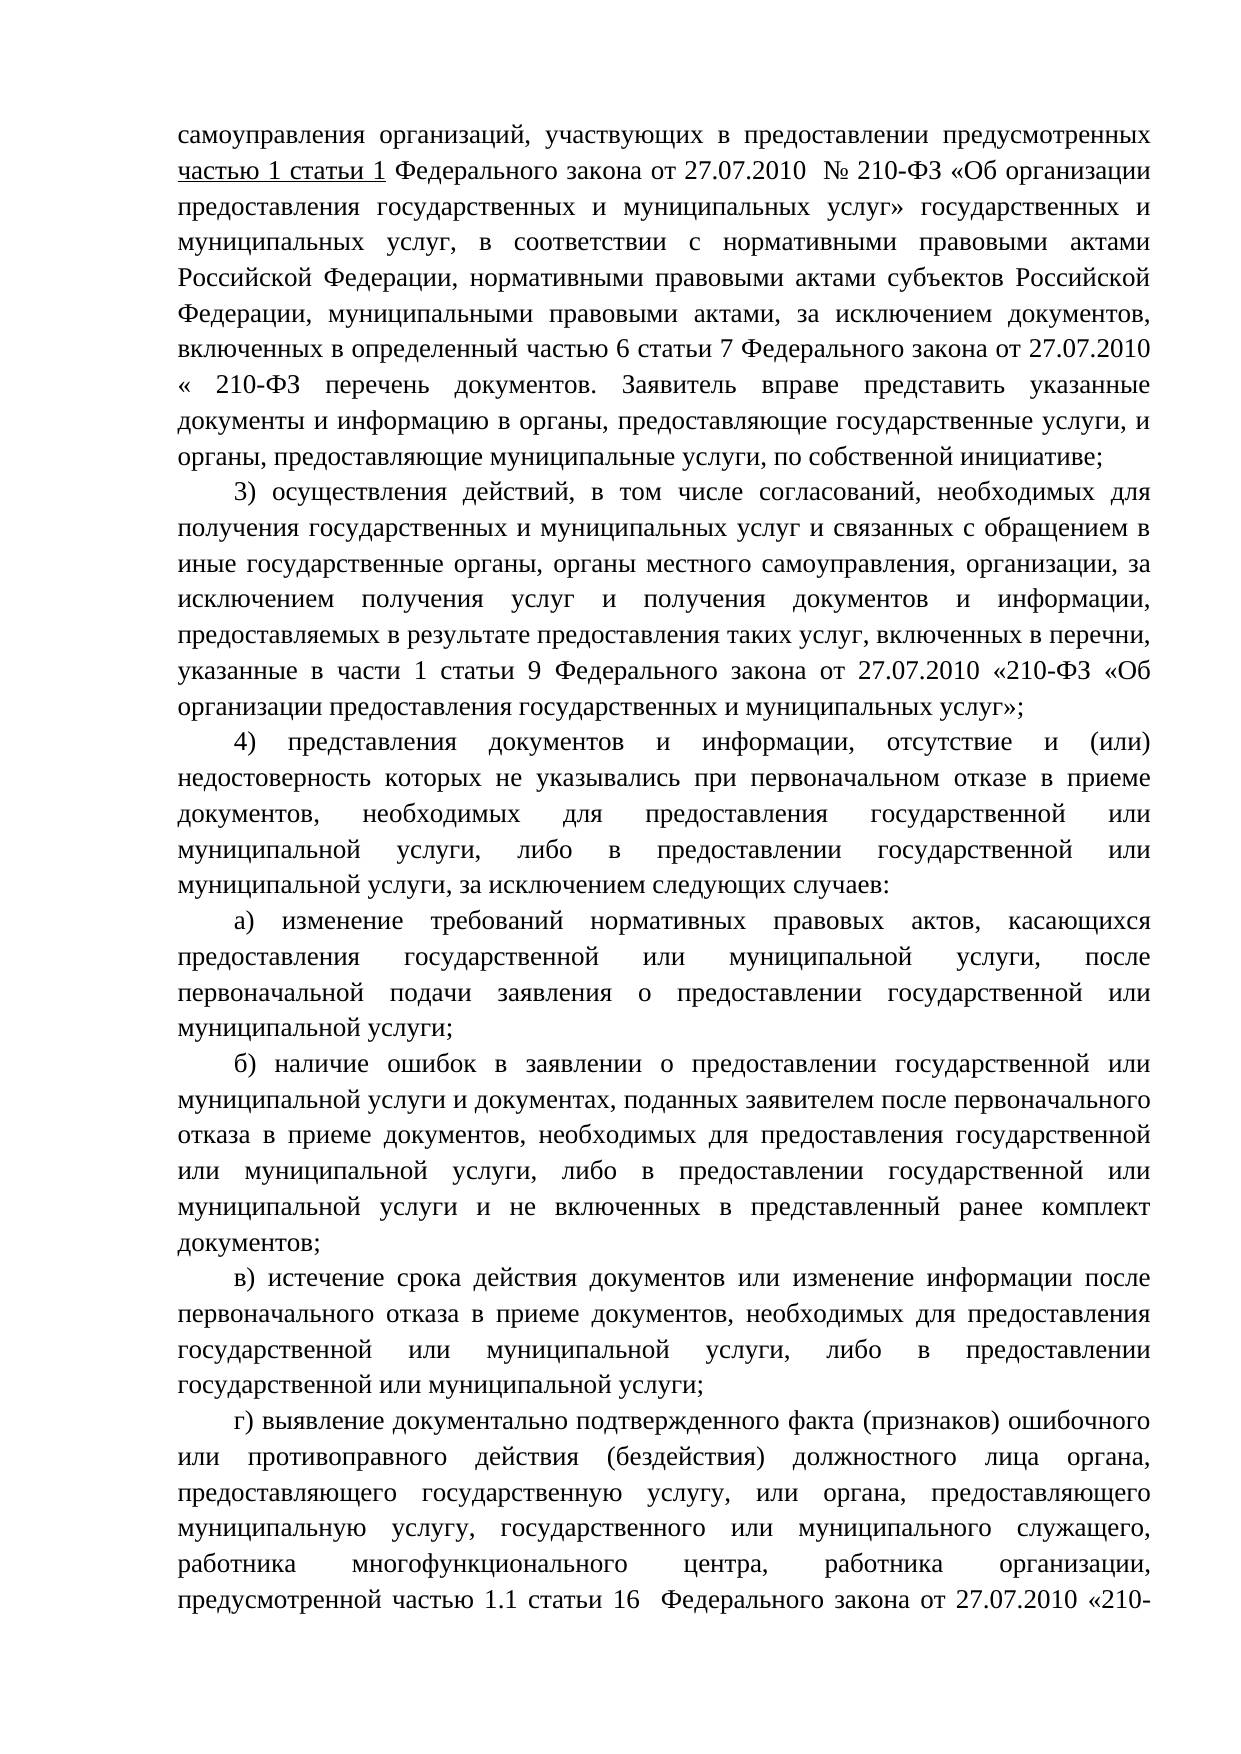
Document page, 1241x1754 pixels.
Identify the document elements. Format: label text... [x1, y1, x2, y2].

text б) наличие ошибок в заявлении о предоставлении государственной или муниципальной услуги и документах, поданных заявителем после первоначального отказа в приеме документов, необходимых для предоставления государственной или муниципальной услуги, либо в предоставлении государственной или муниципальной услуги и не включенных в представленный ранее комплект документов; [177, 1047, 1152, 1257]
text 4) представления документов и информации, отсутствие и (или) недостоверность которых не указывались при первоначальном отказе в приеме документов, необходимых для предоставления государственной или муниципальной услуги, либо в предоставлении государственной или муниципальной услуги, за исключением следующих случаев: [177, 726, 1152, 899]
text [177, 118, 1152, 471]
text в) истечение срока действия документов или изменение информации после первоначального отказа в приеме документов, необходимых для предоставления государственной или муниципальной услуги, либо в предоставлении государственной или муниципальной услуги; [177, 1261, 1152, 1400]
text 3) осуществления действий, в том числе согласований, необходимых для получения государственных и муниципальных услуг и связанных с обращением в иные государственные органы, органы местного самоуправления, организации, за исключением получения услуг и получения документов и информации, предоставляемых в результате предоставления таких услуг, включенных в перечни, указанные в части 1 статьи 9 Федерального закона от 27.07.2010 «210-ФЗ «Об организации предоставления государственных и муниципальных услуг»; [177, 475, 1152, 721]
text а) изменение требований нормативных правовых актов, касающихся предоставления государственной или муниципальной услуги, после первоначальной подачи заявления о предоставлении государственной или муниципальной услуги; [177, 904, 1152, 1042]
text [177, 1404, 1152, 1614]
